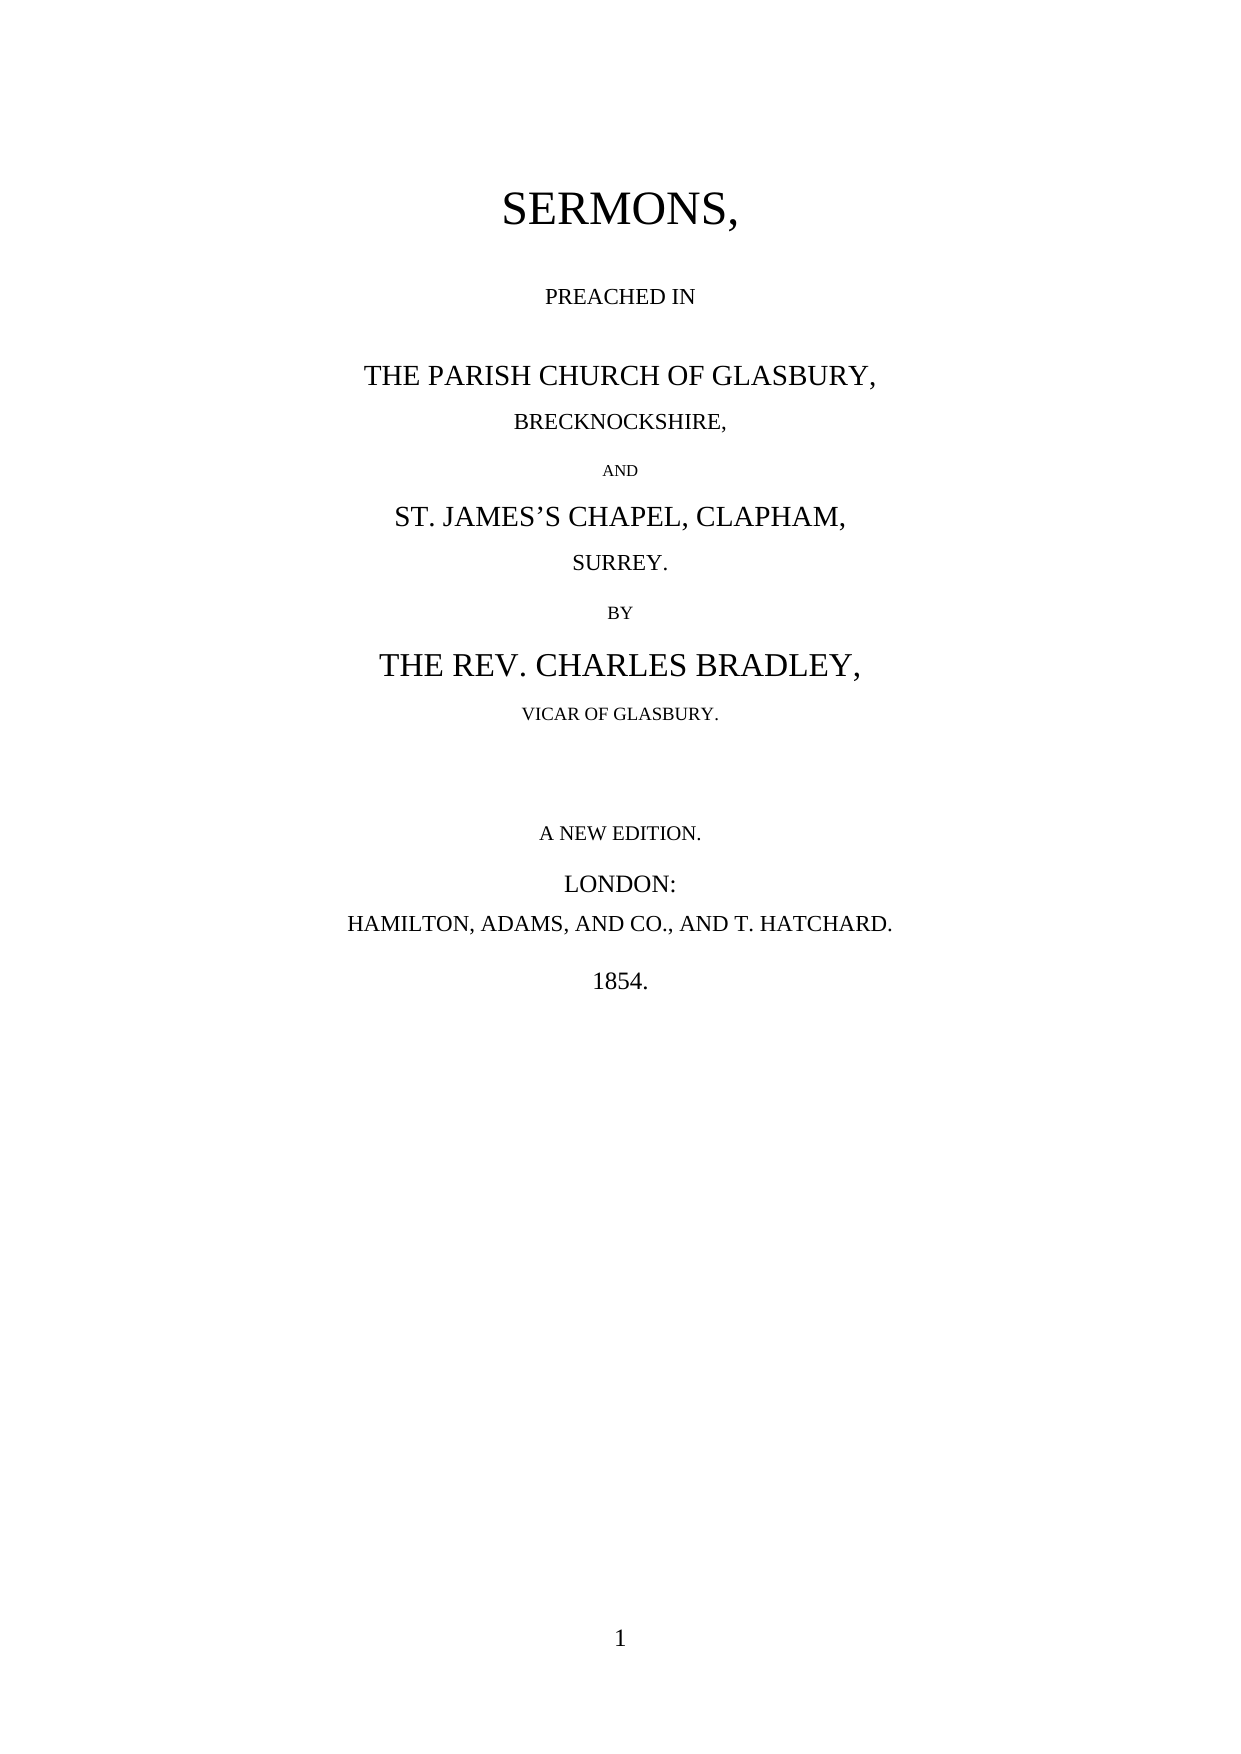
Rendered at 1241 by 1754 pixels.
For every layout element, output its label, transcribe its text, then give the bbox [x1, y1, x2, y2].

text HAMILTON, ADAMS, AND CO., AND T. HATCHARD. [240, 912, 1000, 937]
text SURREY. [240, 549, 1000, 576]
text ST. JAMES’S CHAPEL, CLAPHAM, [240, 499, 1000, 533]
text BRECKNOCKSHIRE, [240, 408, 1000, 434]
text VICAR OF GLASBURY. [240, 703, 1000, 724]
text A NEW EDITION. [240, 821, 1000, 844]
text THE REV. CHARLES BRADLEY, [240, 645, 1000, 683]
text THE PARISH CHURCH OF GLASBURY, [240, 358, 1000, 391]
text 1854. [240, 966, 1000, 994]
text BY [240, 602, 1000, 624]
text SERMONS, [240, 180, 1000, 235]
text AND [240, 461, 1000, 480]
text PREACHED IN [240, 283, 1000, 309]
text LONDON: [240, 869, 1000, 897]
